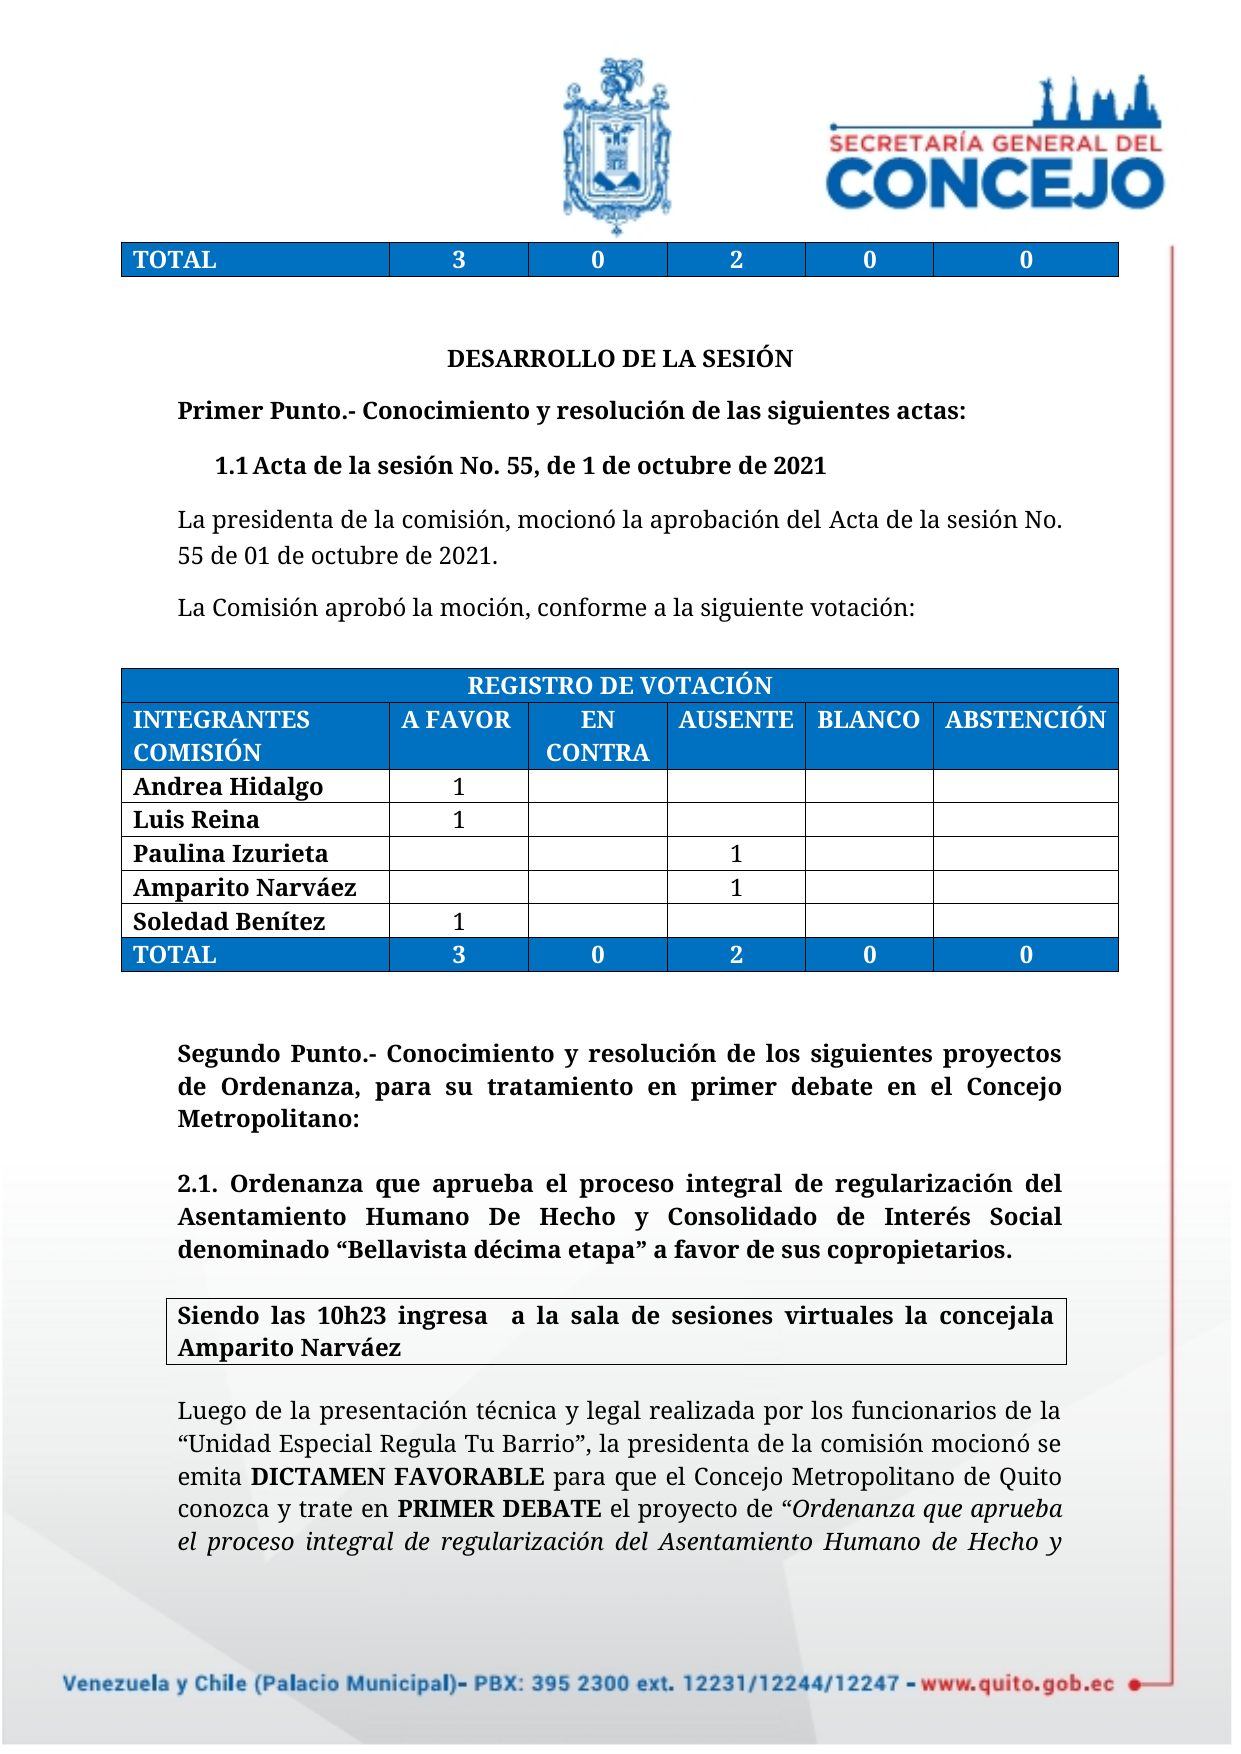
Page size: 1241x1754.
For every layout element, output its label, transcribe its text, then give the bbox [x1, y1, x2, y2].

table_cell [529, 803, 667, 836]
table_cell [390, 837, 528, 869]
table_cell BLANCO [806, 703, 933, 769]
picture [2, 7, 1232, 1747]
table_header Siendo las 10h23 ingresa a la sala de sesiones virtuales la concejala Amparito Narváez [167, 1299, 1066, 1364]
table_cell TOTAL [122, 243, 389, 276]
table_cell 0 [529, 938, 667, 971]
table_cell 1 [390, 803, 528, 836]
table_cell 2 [668, 938, 805, 971]
list Acta de la sesión No. 55, de 1 de octubre de 2021 [215, 448, 1063, 481]
table_cell [934, 904, 1118, 937]
table_cell [390, 871, 528, 903]
table_cell [529, 904, 667, 937]
table_cell [529, 770, 667, 802]
table_cell Luis Reina [122, 803, 389, 836]
table_cell [529, 837, 667, 869]
table_cell 0 [806, 938, 933, 971]
table_cell 0 [806, 243, 933, 276]
text Segundo Punto.- Conocimiento y resolución de los siguientes proyectos de Ordenanza, para su tratamiento en primer debate en el Concejo Metropolitano: [177, 1037, 1063, 1134]
table_cell INTEGRANTES COMISIÓN [122, 703, 389, 769]
table_cell [668, 904, 805, 937]
text La presidenta de la comisión, mocionó la aprobación del Acta de la sesión No. 55 de 01 de octubre de 2021. [177, 503, 1063, 571]
table_cell [806, 904, 933, 937]
table_cell [668, 803, 805, 836]
text La Comisión aprobó la moción, conforme a la siguiente votación: [177, 590, 1063, 623]
table_cell AUSENTE [668, 703, 805, 769]
table_cell [806, 770, 933, 802]
table_cell EN CONTRA [529, 703, 667, 769]
table_cell TOTAL [122, 938, 389, 971]
table_cell Soledad Benítez [122, 904, 389, 937]
table_cell 1 [668, 837, 805, 869]
table_cell [934, 770, 1118, 802]
table_cell [668, 770, 805, 802]
text DESARROLLO DE LA SESIÓN [177, 342, 1063, 374]
table_cell [529, 871, 667, 903]
text 2.1. Ordenanza que aprueba el proceso integral de regularización del Asentamiento Humano De Hecho y Consolidado de Interés Social denominado “Bellavista décima etapa” a favor de sus copropietarios. [177, 1167, 1063, 1265]
table_cell [934, 803, 1118, 836]
table_cell Amparito Narváez [122, 871, 389, 903]
table_cell [934, 837, 1118, 869]
table_header REGISTRO DE VOTACIÓN [122, 669, 1118, 702]
table_cell 3 [390, 243, 528, 276]
table_cell Paulina Izurieta [122, 837, 389, 869]
table_cell A FAVOR [390, 703, 528, 769]
table_cell 1 [390, 770, 528, 802]
table_cell 3 [390, 938, 528, 971]
table_cell 0 [934, 243, 1118, 276]
table_cell 1 [390, 904, 528, 937]
table_cell [806, 803, 933, 836]
table_cell [806, 837, 933, 869]
table_cell 2 [668, 243, 805, 276]
table_cell [806, 871, 933, 903]
table_cell 0 [529, 243, 667, 276]
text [177, 1394, 1063, 1557]
table_cell ABSTENCIÓN [934, 703, 1118, 769]
table_cell Andrea Hidalgo [122, 770, 389, 802]
table_cell 1 [668, 871, 805, 903]
text Primer Punto.- Conocimiento y resolución de las siguientes actas: [177, 394, 1063, 426]
table_cell [934, 871, 1118, 903]
table_cell 0 [934, 938, 1118, 971]
